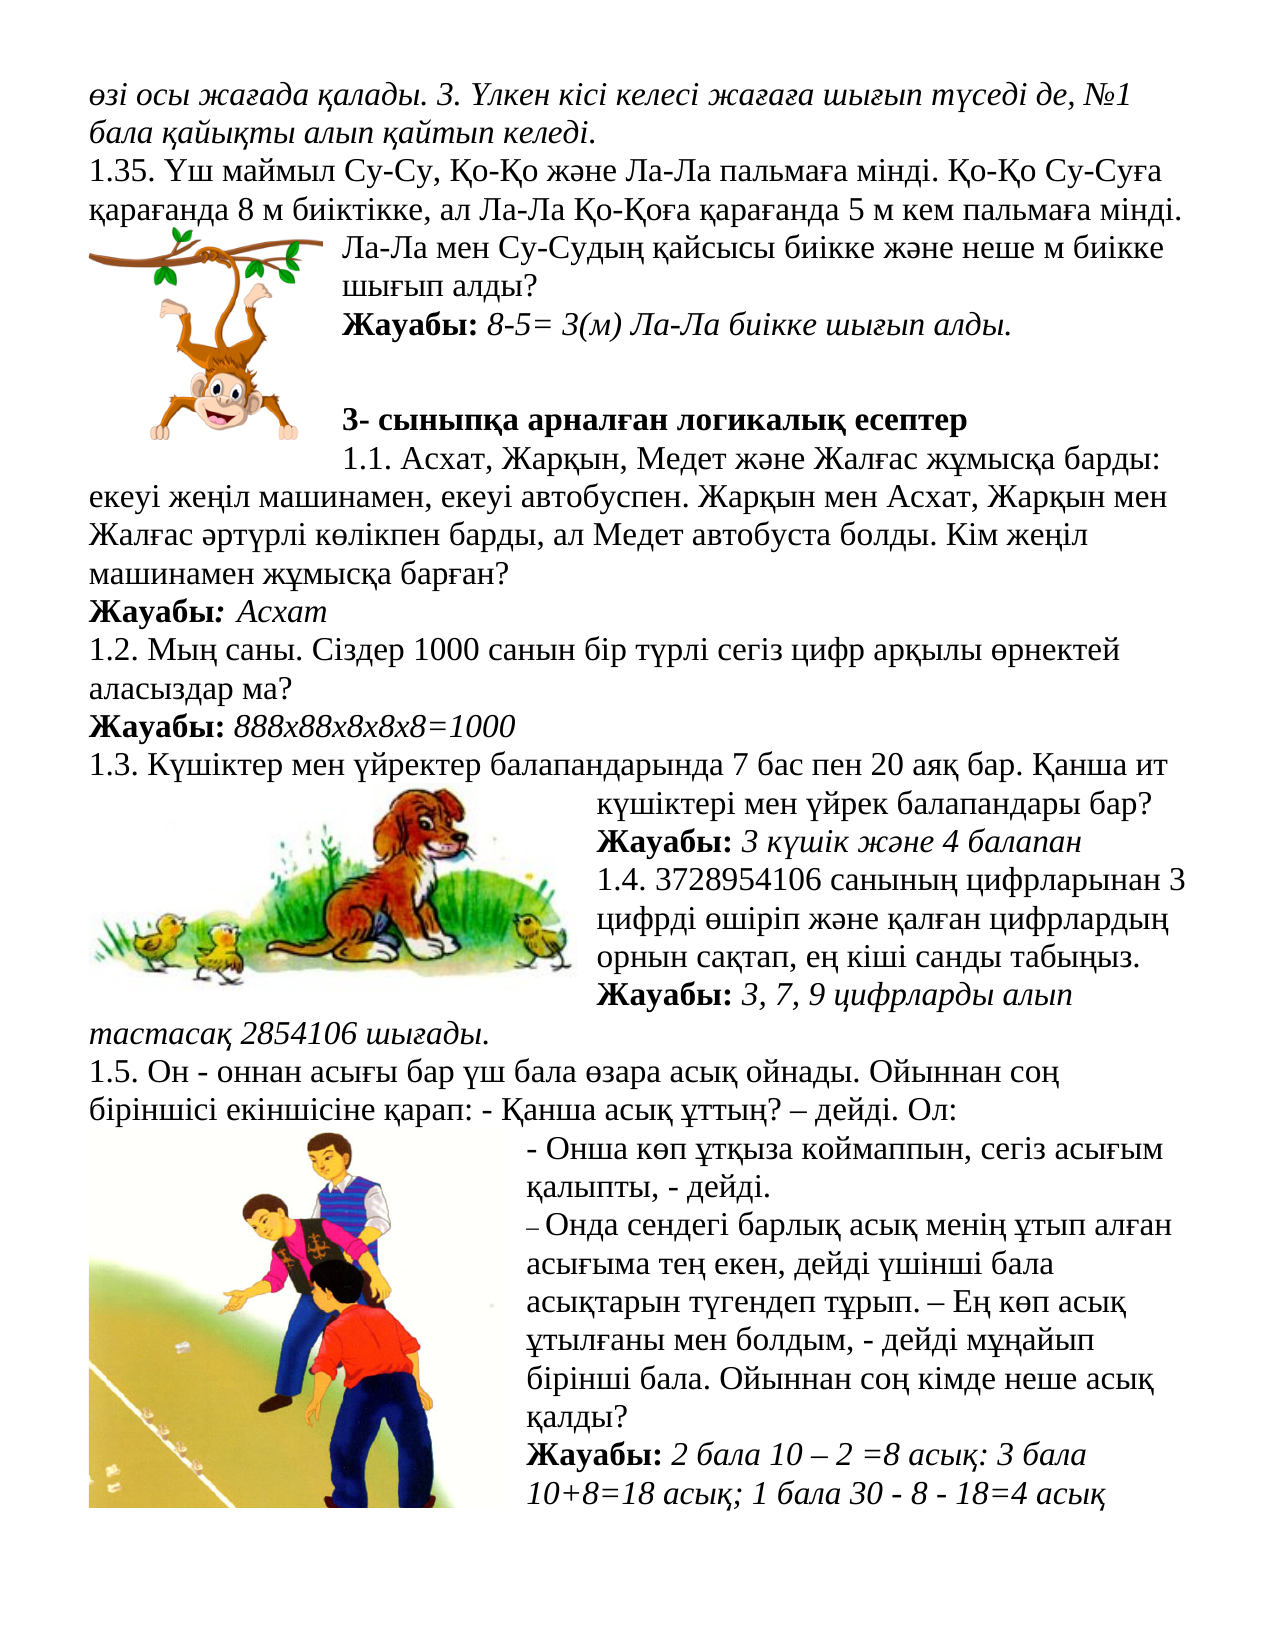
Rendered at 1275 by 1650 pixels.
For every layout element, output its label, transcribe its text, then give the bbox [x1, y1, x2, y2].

text 1.2. Мың саны. Сіздер 1000 санын бір түрлі сегіз цифр арқылы өрнектей аласыздар ма? [89, 630, 1186, 706]
text 1.5. Он - оннан асығы бар үш бала өзара асық ойнады. Ойыннан соң біріншісі екіншісіне қарап: - Қанша асық ұттың? – дейді. Ол: [89, 1051, 1186, 1128]
text Жауабы: 888х88х8х8х8=1000 [89, 706, 1186, 745]
text - Онша көп ұтқыза коймаппын, сегіз асығым қалыпты, - дейді. [508, 1128, 1186, 1205]
text 1.1. Асхат, Жарқын, Медет және Жалғас жұмысқа барды: екеуі жеңіл машинамен, екеуі автобуспен. Жарқын мен Асхат, Жарқын мен Жалғас әртүрлі көлікпен барды, ал Медет автобуста болды. Кім жеңіл машинамен жұмысқа барған? [89, 438, 1186, 591]
picture [88, 1128, 508, 1508]
text Жауабы: 8-5= 3(м) Ла-Ла биікке шығып алды. [323, 304, 1186, 342]
text Жауабы: 2 бала 10 – 2 =8 асық: 3 бала 10+8=18 асық; 1 бала 30 - 8 - 18=4 асық [89, 1435, 1186, 1511]
text Жауабы: 3 күшік және 4 балапан [578, 821, 1186, 860]
text 1.3. Күшіктер мен үйректер балапандарында 7 бас пен 20 аяқ бар. Қанша ит күшіктері мен үйрек балапандары бар? [89, 745, 1186, 821]
text Жауабы: 3, 7, 9 цифрларды алып тастасақ 2854106 шығады. [89, 975, 1186, 1051]
picture [88, 227, 323, 440]
text Жауабы: Асхат [89, 591, 1186, 630]
text 1.35. Үш маймыл Су-Су, Қо-Қо және Ла-Ла пальмаға мінді. Қо-Қо Су-Суға қарағанда 8 м биіктікке, ал Ла-Ла Қо-Қоға қарағанда 5 м кем пальмаға мінді. Ла-Ла мен Су-Судың қайсысы биікке және неше м биікке шығып алды? [89, 151, 1186, 304]
text – Онда сендегі барлық асық менің ұтып алған асығыма тең екен, дейді үшінші бала асықтарын түгендеп тұрып. – Ең көп асық ұтылғаны мен болдым, - дейді мұңайып бірінші бала. Ойыннан соң кімде неше асық қалды? [508, 1205, 1186, 1435]
picture [88, 783, 578, 997]
text 1.4. 3728954106 санының цифрларынан 3 цифрді өшіріп және қалған цифрлардың орнын сақтап, ең кіші санды табыңыз. [578, 860, 1186, 975]
text 3- сыныпқа арналған логикалық есептер [323, 400, 1186, 438]
